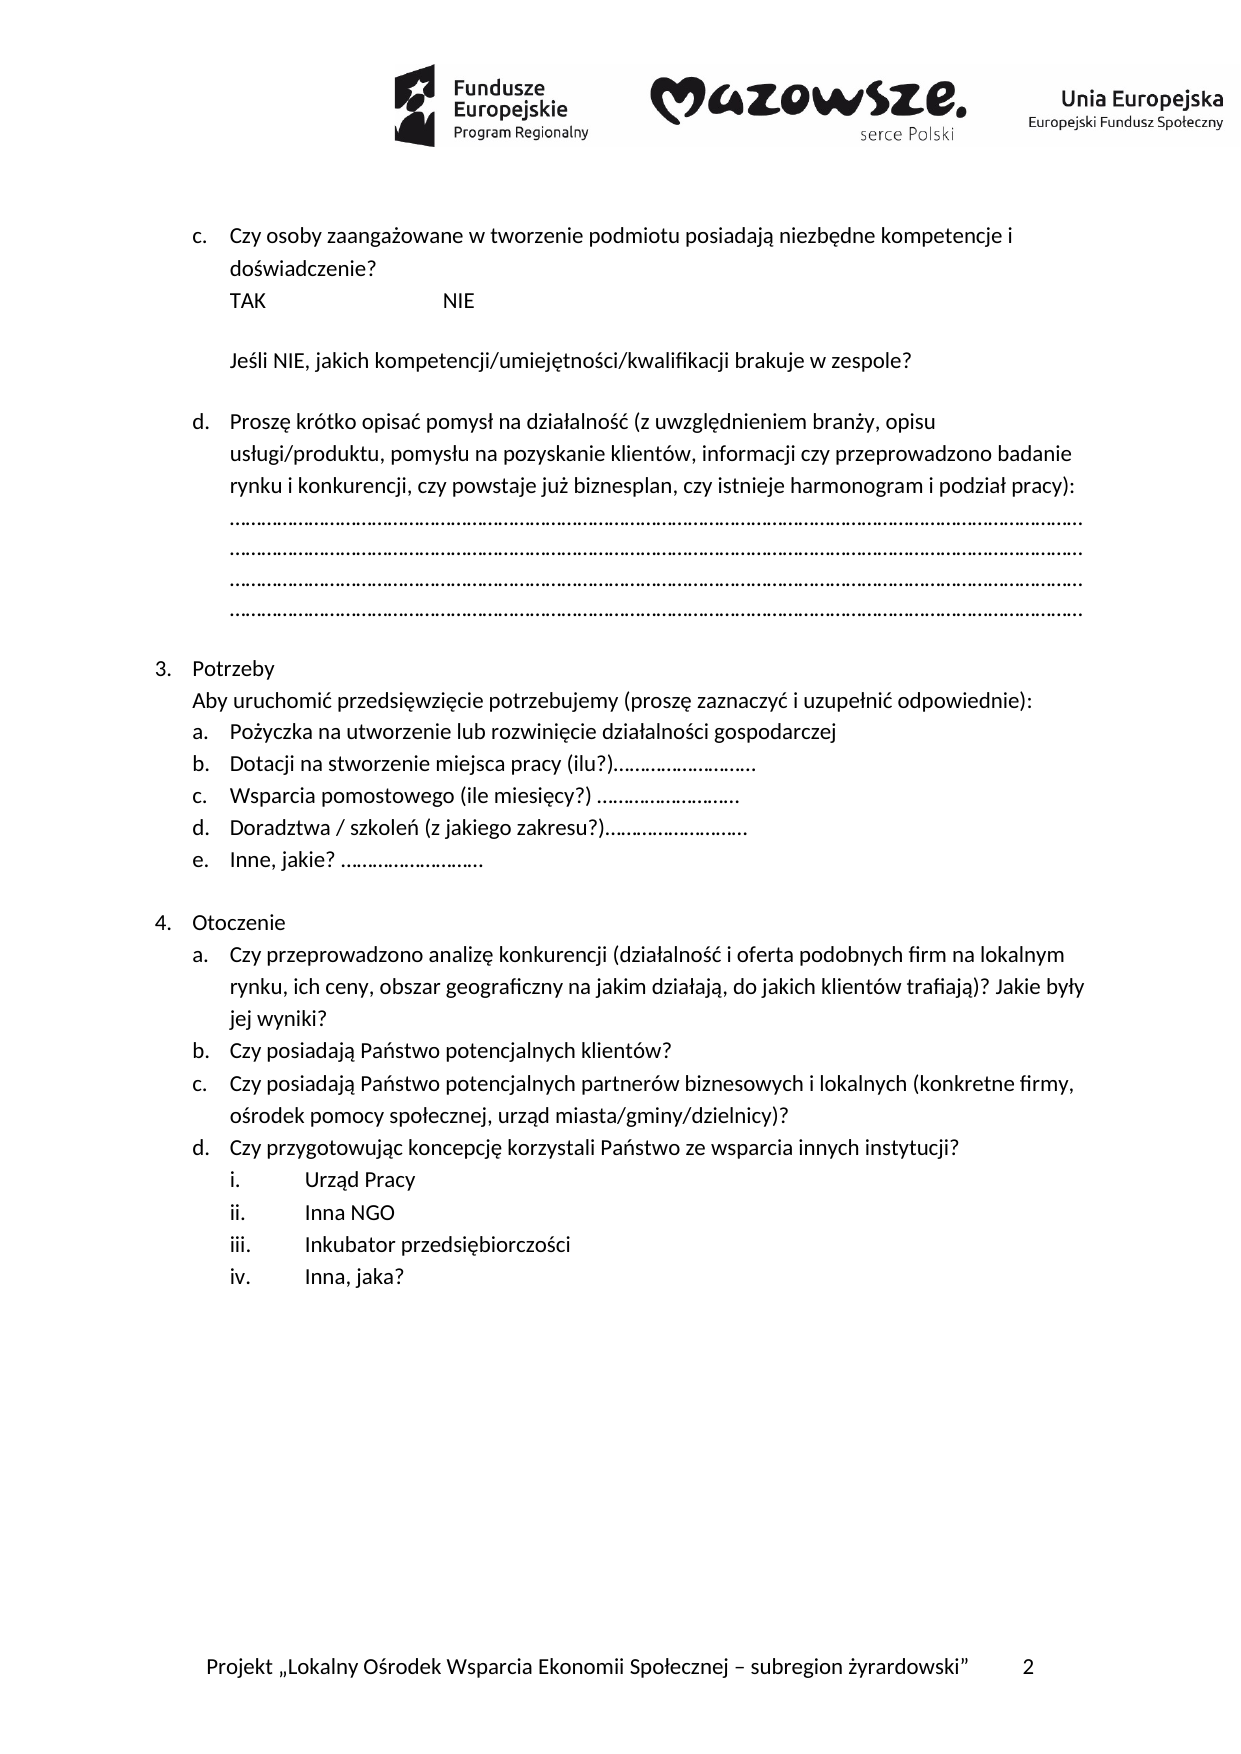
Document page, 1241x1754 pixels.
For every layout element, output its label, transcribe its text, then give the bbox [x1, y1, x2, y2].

list Czy przeprowadzono analizę konkurencji (działalność i oferta podobnych firm na lokalnym rynku, ich ceny, obszar geograficzny na jakim działają, do jakich klientów trafiają)? Jakie były jej wyniki? [192, 940, 1093, 1032]
list Proszę krótko opisać pomysł na działalność (z uwzględnieniem branży, opisu usługi/produktu, pomysłu na pozyskanie klientów, informacji czy przeprowadzono badanie rynku i konkurencji, czy powstaje już biznesplan, czy istnieje harmonogram i podział pracy): [192, 407, 1093, 499]
list Czy posiadają Państwo potencjalnych partnerów biznesowych i lokalnych (konkretne firmy, ośrodek pomocy społecznej, urząd miasta/gminy/dzielnicy)? [192, 1069, 1093, 1129]
list Czy przygotowując koncepcję korzystali Państwo ze wsparcia innych instytucji? [192, 1133, 1093, 1161]
picture [394, 64, 1241, 147]
list Inna NGO [229, 1198, 1093, 1226]
list Dotacji na stworzenie miejsca pracy (ilu?)……………………… [192, 749, 1093, 777]
list TAK NIE [229, 286, 1093, 314]
list Doradztwa / szkoleń (z jakiego zakresu?)……………………… [192, 813, 1093, 841]
list Potrzeby [154, 654, 1093, 682]
list Otoczenie [154, 908, 1093, 936]
list Urząd Pracy [229, 1165, 1093, 1193]
list Czy posiadają Państwo potencjalnych klientów? [192, 1037, 1093, 1065]
list Wsparcia pomostowego (ile miesięcy?) ……………………… [192, 781, 1093, 809]
list ……………………………………………………………………………………………………………………………………………………………………………………………………………………………………………………………………………………………………………………………………………………………………………………………………………………………………………………………………………………………………………………………………………………………………………………………… [229, 503, 1093, 622]
list Pożyczka na utworzenie lub rozwinięcie działalności gospodarczej [192, 717, 1093, 745]
list Aby uruchomić przedsięwzięcie potrzebujemy (proszę zaznaczyć i uzupełnić odpowiednie): [192, 687, 1093, 714]
list Inna, jaka? [229, 1262, 1093, 1290]
list Czy osoby zaangażowane w tworzenie podmiotu posiadają niezbędne kompetencje i doświadczenie? [192, 222, 1093, 282]
list Jeśli NIE, jakich kompetencji/umiejętności/kwalifikacji brakuje w zespole? [229, 346, 1093, 374]
list Inne, jakie? ……………………… [192, 846, 1093, 873]
list Inkubator przedsiębiorczości [229, 1230, 1093, 1258]
